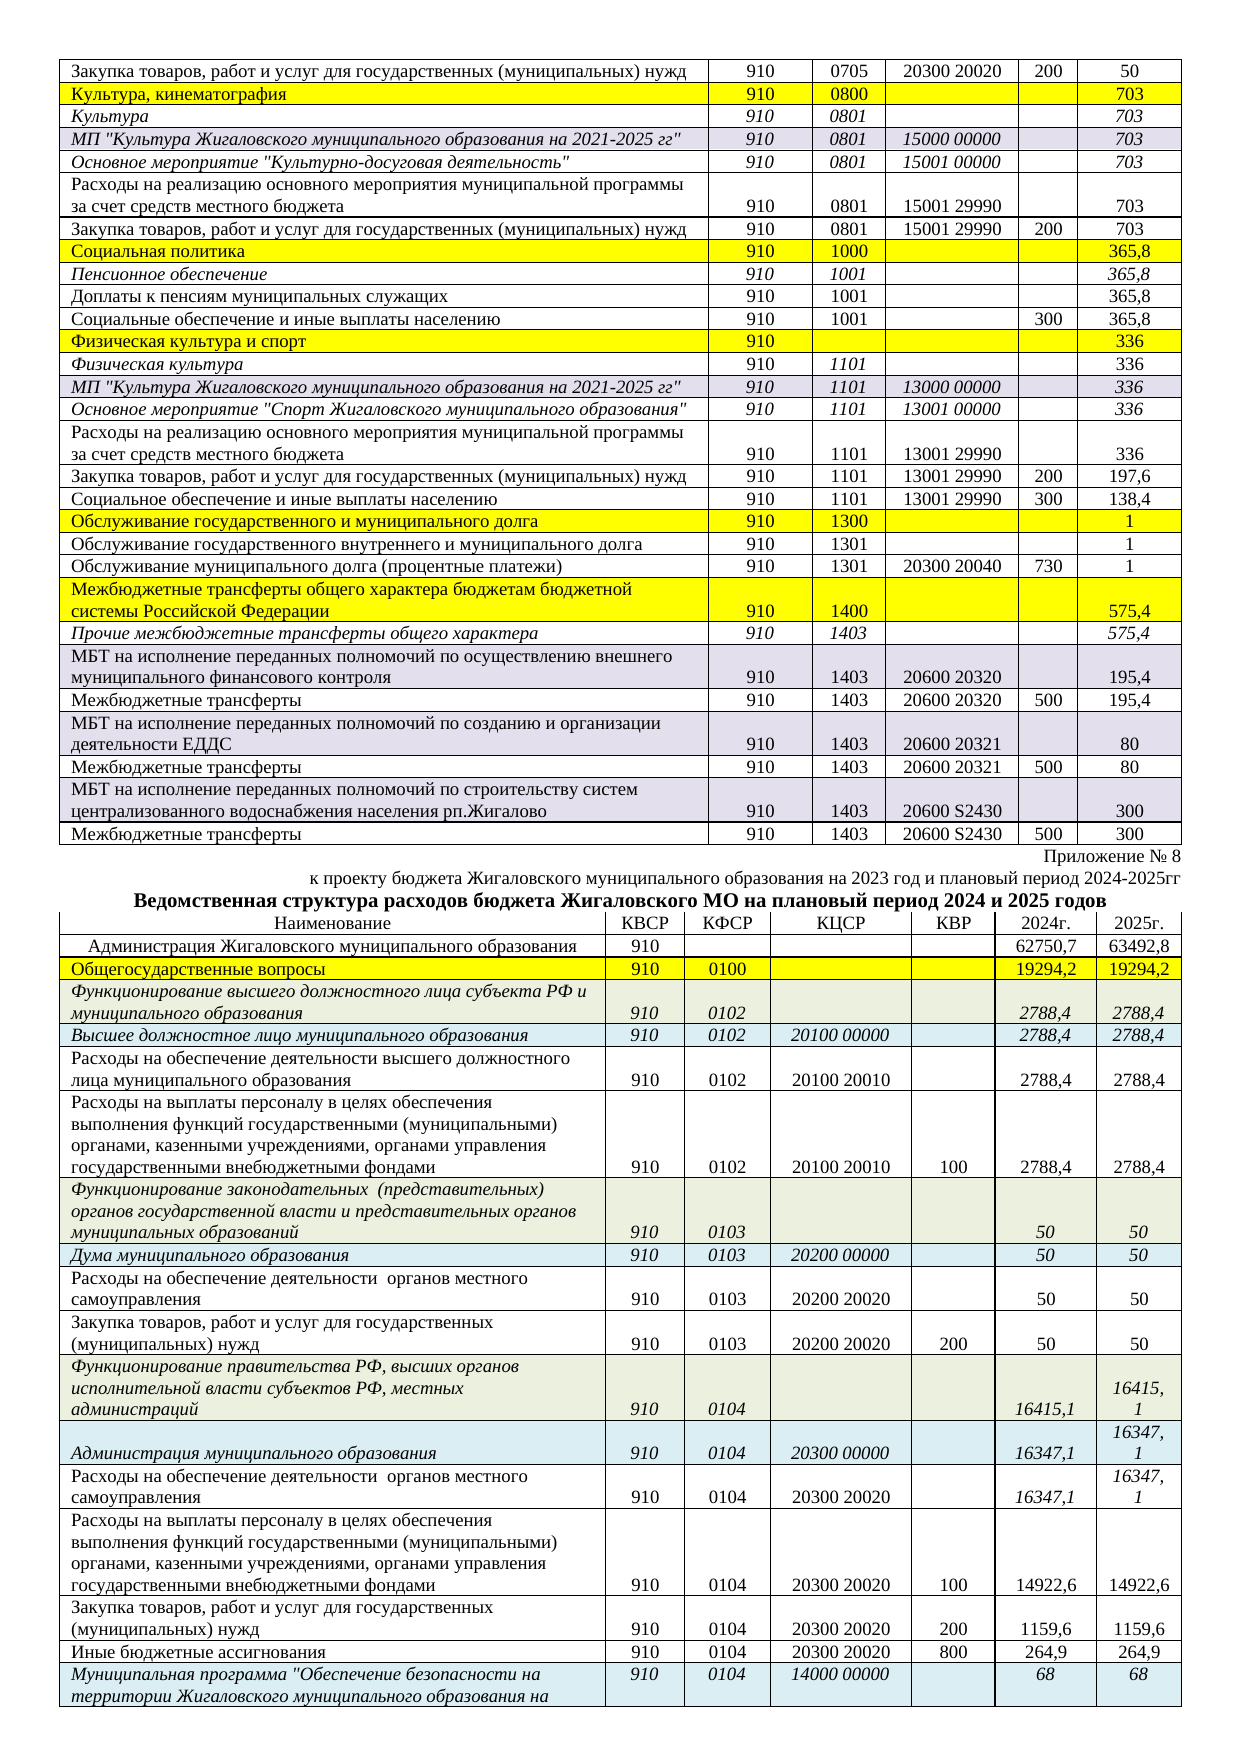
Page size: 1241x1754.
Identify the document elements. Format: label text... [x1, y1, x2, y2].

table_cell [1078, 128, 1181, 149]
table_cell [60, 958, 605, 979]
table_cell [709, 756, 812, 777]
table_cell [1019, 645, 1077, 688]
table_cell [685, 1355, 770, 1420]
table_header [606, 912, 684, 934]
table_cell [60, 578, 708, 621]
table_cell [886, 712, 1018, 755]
text Ведомственная структура расходов бюджета Жигаловского МО на плановый период 2024 и 2025 годов [59, 888, 1181, 912]
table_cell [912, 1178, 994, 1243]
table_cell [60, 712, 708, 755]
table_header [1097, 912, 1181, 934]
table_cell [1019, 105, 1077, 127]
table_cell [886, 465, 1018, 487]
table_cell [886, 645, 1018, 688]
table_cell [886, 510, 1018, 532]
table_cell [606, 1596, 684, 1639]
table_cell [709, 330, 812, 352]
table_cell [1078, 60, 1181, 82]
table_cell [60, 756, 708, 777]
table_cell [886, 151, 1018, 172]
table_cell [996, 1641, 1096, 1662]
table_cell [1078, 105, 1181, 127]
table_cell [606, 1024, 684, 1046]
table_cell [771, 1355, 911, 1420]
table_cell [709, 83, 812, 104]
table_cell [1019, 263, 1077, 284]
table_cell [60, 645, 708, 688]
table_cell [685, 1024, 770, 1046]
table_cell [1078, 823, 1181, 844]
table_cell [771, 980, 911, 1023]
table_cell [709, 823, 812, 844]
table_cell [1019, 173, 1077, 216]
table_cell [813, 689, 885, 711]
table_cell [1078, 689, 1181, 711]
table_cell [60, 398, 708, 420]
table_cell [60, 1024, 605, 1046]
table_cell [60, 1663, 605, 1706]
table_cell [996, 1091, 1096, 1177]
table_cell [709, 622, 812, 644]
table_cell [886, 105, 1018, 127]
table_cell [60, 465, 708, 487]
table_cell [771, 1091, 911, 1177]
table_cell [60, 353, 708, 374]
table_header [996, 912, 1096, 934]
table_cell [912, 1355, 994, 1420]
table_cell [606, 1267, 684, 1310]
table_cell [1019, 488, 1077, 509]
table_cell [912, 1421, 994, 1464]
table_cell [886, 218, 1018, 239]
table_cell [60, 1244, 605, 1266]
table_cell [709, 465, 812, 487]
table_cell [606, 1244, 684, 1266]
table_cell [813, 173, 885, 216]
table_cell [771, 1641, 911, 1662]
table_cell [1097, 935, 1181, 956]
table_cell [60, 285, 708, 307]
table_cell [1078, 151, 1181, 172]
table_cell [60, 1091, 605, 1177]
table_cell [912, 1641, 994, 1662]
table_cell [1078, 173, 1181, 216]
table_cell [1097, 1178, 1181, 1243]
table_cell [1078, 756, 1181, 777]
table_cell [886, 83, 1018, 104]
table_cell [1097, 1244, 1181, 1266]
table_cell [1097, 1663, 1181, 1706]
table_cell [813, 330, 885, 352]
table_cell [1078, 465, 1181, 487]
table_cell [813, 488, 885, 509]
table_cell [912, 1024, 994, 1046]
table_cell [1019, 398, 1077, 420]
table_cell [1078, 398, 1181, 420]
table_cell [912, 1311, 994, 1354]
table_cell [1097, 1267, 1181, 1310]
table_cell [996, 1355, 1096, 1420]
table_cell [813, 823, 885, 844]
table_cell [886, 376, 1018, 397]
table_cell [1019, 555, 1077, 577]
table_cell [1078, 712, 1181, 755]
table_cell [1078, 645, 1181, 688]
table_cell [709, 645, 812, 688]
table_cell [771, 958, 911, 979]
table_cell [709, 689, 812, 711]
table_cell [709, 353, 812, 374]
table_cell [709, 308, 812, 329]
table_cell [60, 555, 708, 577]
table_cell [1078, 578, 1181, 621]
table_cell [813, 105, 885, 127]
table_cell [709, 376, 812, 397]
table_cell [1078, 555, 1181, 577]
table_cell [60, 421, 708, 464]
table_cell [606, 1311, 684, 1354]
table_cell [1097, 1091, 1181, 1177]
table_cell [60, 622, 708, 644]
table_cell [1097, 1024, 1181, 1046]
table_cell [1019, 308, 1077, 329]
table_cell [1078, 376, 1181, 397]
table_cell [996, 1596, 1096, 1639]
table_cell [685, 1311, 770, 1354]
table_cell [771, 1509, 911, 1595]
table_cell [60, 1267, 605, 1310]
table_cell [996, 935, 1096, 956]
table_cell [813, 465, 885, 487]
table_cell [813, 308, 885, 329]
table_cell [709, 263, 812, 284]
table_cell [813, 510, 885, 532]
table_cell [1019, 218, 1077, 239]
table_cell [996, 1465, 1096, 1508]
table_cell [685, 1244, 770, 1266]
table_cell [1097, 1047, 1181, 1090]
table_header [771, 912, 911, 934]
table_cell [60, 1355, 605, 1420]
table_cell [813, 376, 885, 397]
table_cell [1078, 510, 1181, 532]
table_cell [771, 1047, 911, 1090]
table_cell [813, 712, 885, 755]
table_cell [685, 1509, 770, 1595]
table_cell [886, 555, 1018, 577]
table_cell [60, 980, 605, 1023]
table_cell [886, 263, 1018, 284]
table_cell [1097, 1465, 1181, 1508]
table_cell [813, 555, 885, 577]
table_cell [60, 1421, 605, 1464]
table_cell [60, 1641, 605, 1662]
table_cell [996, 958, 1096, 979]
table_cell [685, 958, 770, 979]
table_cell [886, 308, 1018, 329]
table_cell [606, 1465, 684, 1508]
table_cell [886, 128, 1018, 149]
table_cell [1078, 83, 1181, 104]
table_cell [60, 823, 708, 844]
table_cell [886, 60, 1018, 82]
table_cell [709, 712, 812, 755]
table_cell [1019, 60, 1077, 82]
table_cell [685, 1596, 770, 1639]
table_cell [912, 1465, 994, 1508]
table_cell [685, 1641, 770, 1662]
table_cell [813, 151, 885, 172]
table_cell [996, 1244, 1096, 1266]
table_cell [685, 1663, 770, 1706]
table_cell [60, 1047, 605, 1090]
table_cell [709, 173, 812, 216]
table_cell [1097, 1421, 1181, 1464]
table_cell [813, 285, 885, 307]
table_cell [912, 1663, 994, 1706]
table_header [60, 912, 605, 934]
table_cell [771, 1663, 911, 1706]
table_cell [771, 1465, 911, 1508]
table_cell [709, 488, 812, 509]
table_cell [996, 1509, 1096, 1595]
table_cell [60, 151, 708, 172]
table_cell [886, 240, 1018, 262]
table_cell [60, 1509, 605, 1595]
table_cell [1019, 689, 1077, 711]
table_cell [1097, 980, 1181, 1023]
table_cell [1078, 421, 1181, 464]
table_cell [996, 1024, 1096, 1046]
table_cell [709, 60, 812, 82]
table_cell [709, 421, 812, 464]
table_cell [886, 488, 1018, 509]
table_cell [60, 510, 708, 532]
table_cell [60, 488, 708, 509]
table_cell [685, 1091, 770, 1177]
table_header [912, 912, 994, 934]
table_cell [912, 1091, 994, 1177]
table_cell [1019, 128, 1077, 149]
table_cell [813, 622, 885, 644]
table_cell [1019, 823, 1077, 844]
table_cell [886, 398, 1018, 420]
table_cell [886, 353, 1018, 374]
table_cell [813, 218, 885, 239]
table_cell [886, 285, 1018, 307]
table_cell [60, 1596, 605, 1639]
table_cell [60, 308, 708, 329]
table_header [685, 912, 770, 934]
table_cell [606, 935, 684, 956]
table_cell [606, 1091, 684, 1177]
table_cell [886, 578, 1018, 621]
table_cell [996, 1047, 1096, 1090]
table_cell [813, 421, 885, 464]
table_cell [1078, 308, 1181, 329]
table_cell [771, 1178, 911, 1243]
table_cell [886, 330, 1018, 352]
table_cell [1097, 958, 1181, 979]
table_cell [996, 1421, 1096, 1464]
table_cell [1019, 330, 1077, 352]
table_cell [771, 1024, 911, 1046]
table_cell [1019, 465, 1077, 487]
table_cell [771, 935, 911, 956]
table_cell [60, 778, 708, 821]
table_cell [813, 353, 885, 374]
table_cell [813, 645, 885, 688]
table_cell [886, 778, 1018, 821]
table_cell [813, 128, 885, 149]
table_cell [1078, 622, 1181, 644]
text Приложение № 8 [59, 845, 1181, 867]
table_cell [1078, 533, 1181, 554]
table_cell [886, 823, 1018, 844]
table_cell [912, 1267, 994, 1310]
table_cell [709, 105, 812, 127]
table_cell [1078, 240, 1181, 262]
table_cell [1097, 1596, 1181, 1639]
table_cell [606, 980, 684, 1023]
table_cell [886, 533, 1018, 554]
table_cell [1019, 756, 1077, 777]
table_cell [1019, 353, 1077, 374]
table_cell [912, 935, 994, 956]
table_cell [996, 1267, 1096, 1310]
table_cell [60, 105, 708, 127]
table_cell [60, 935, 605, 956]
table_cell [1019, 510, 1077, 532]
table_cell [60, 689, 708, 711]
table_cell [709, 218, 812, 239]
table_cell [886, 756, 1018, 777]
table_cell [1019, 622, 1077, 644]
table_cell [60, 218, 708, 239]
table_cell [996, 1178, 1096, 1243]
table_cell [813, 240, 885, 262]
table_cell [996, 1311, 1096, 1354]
text к проекту бюджета Жигаловского муниципального образования на 2023 год и плановый период 2024-2025гг [59, 867, 1181, 888]
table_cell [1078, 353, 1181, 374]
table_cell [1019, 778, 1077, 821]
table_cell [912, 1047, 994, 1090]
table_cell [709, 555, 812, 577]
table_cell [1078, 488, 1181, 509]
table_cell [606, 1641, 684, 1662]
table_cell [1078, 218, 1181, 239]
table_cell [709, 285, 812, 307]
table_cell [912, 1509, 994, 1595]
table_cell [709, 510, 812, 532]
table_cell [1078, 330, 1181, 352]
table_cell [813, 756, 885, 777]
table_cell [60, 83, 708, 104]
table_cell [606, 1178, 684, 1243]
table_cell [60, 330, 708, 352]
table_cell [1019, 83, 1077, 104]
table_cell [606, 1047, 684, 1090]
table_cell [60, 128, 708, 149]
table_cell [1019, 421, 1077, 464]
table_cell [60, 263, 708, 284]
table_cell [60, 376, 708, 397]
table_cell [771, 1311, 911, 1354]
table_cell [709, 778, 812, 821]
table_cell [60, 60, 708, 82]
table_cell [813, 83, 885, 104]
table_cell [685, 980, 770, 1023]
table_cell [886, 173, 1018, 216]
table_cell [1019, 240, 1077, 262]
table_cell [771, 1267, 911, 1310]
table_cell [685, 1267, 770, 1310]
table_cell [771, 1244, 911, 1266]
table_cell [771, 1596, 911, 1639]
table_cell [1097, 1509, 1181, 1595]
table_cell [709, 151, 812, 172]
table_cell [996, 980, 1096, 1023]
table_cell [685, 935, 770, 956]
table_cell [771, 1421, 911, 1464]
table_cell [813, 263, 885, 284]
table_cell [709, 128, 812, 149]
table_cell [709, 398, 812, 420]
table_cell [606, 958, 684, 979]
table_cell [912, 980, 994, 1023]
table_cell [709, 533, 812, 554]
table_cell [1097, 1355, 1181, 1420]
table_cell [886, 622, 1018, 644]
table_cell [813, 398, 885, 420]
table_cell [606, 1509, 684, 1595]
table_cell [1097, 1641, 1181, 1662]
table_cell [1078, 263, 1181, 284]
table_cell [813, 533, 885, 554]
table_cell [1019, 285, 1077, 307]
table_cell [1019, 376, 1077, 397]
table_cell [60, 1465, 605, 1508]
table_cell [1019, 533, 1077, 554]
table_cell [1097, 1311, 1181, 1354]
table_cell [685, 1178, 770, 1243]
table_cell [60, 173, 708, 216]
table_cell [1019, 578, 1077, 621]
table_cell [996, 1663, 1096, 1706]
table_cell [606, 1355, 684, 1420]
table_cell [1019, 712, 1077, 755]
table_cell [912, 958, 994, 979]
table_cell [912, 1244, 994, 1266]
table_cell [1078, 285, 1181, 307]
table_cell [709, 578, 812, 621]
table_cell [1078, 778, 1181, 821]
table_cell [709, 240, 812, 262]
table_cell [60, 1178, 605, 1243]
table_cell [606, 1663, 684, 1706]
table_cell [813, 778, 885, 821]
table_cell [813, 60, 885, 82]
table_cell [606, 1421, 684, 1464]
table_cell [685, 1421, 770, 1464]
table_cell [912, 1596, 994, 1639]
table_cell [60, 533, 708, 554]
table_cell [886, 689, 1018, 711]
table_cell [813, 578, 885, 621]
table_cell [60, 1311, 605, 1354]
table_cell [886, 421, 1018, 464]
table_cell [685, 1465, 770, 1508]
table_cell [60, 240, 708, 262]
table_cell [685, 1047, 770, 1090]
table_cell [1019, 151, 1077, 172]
